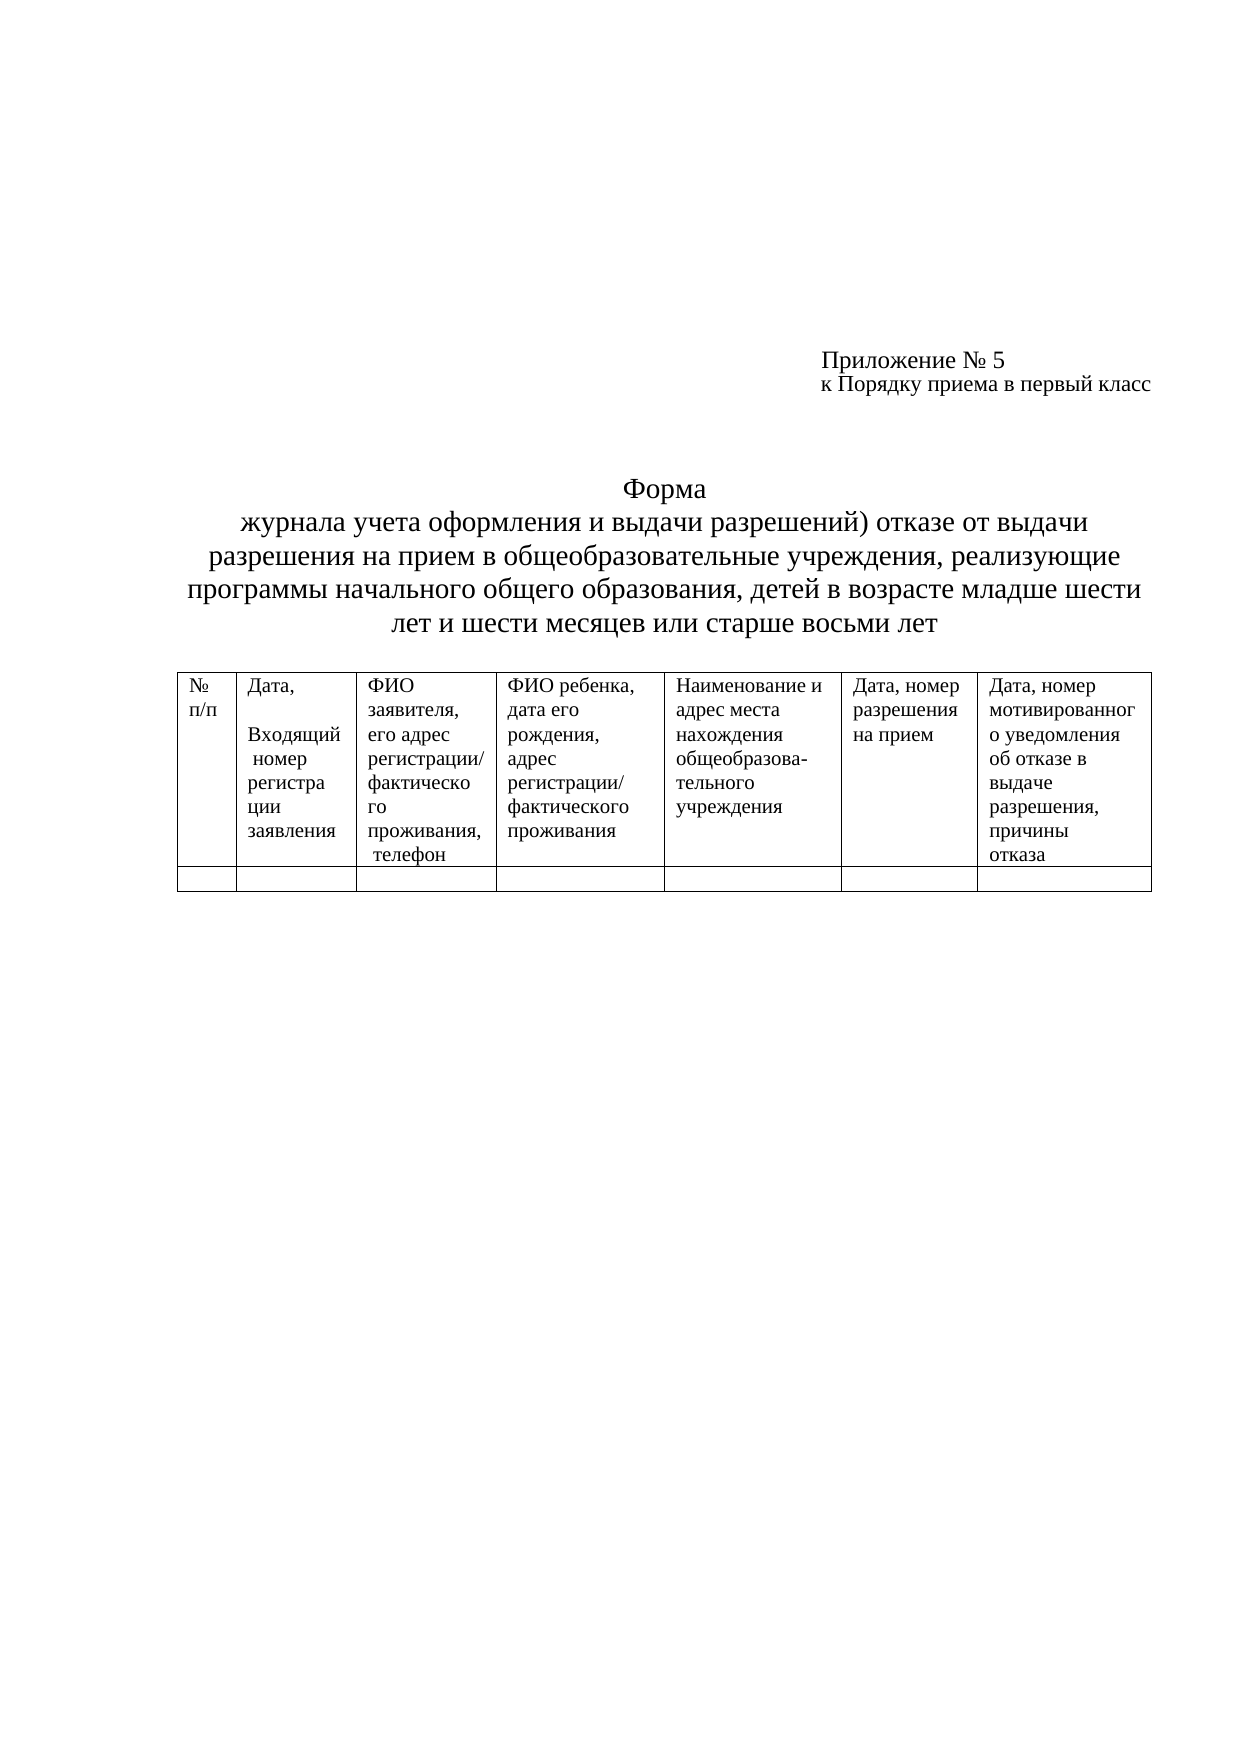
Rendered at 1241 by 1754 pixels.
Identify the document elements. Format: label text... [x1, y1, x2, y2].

table_header Дата, Входящий номер регистра ции заявления [237, 673, 356, 866]
text журнала учета оформления и выдачи разрешений) отказе от выдачи разрешения на прием в общеобразовательные учреждения, реализующие программы начального общего образования, детей в возрасте младше шести лет и шести месяцев или старше восьми лет [177, 504, 1152, 639]
table_cell [178, 867, 236, 891]
table_cell [978, 867, 1151, 891]
table_cell [497, 867, 664, 891]
table_header № п/п [178, 673, 236, 866]
table_cell [357, 867, 496, 891]
table_header ФИО заявителя, его адрес регистрации/ фактическо го проживания, телефон [357, 673, 496, 866]
table_header Наименование и адрес места нахождения общеобразова-тельного учреждения [665, 673, 841, 866]
table_header ФИО ребенка, дата его рождения, адрес регистрации/ фактического проживания [497, 673, 664, 866]
table_header Дата, номер мотивированного уведомления об отказе в выдаче разрешения, причины отказа [978, 673, 1151, 866]
text Форма [177, 471, 1152, 504]
table_cell [237, 867, 356, 891]
table_cell [842, 867, 977, 891]
table_header Дата, номер разрешения на прием [842, 673, 977, 866]
text к Порядку приема в первый класс [177, 373, 1152, 396]
table_cell [665, 867, 841, 891]
text Приложение № 5 [177, 348, 1114, 373]
